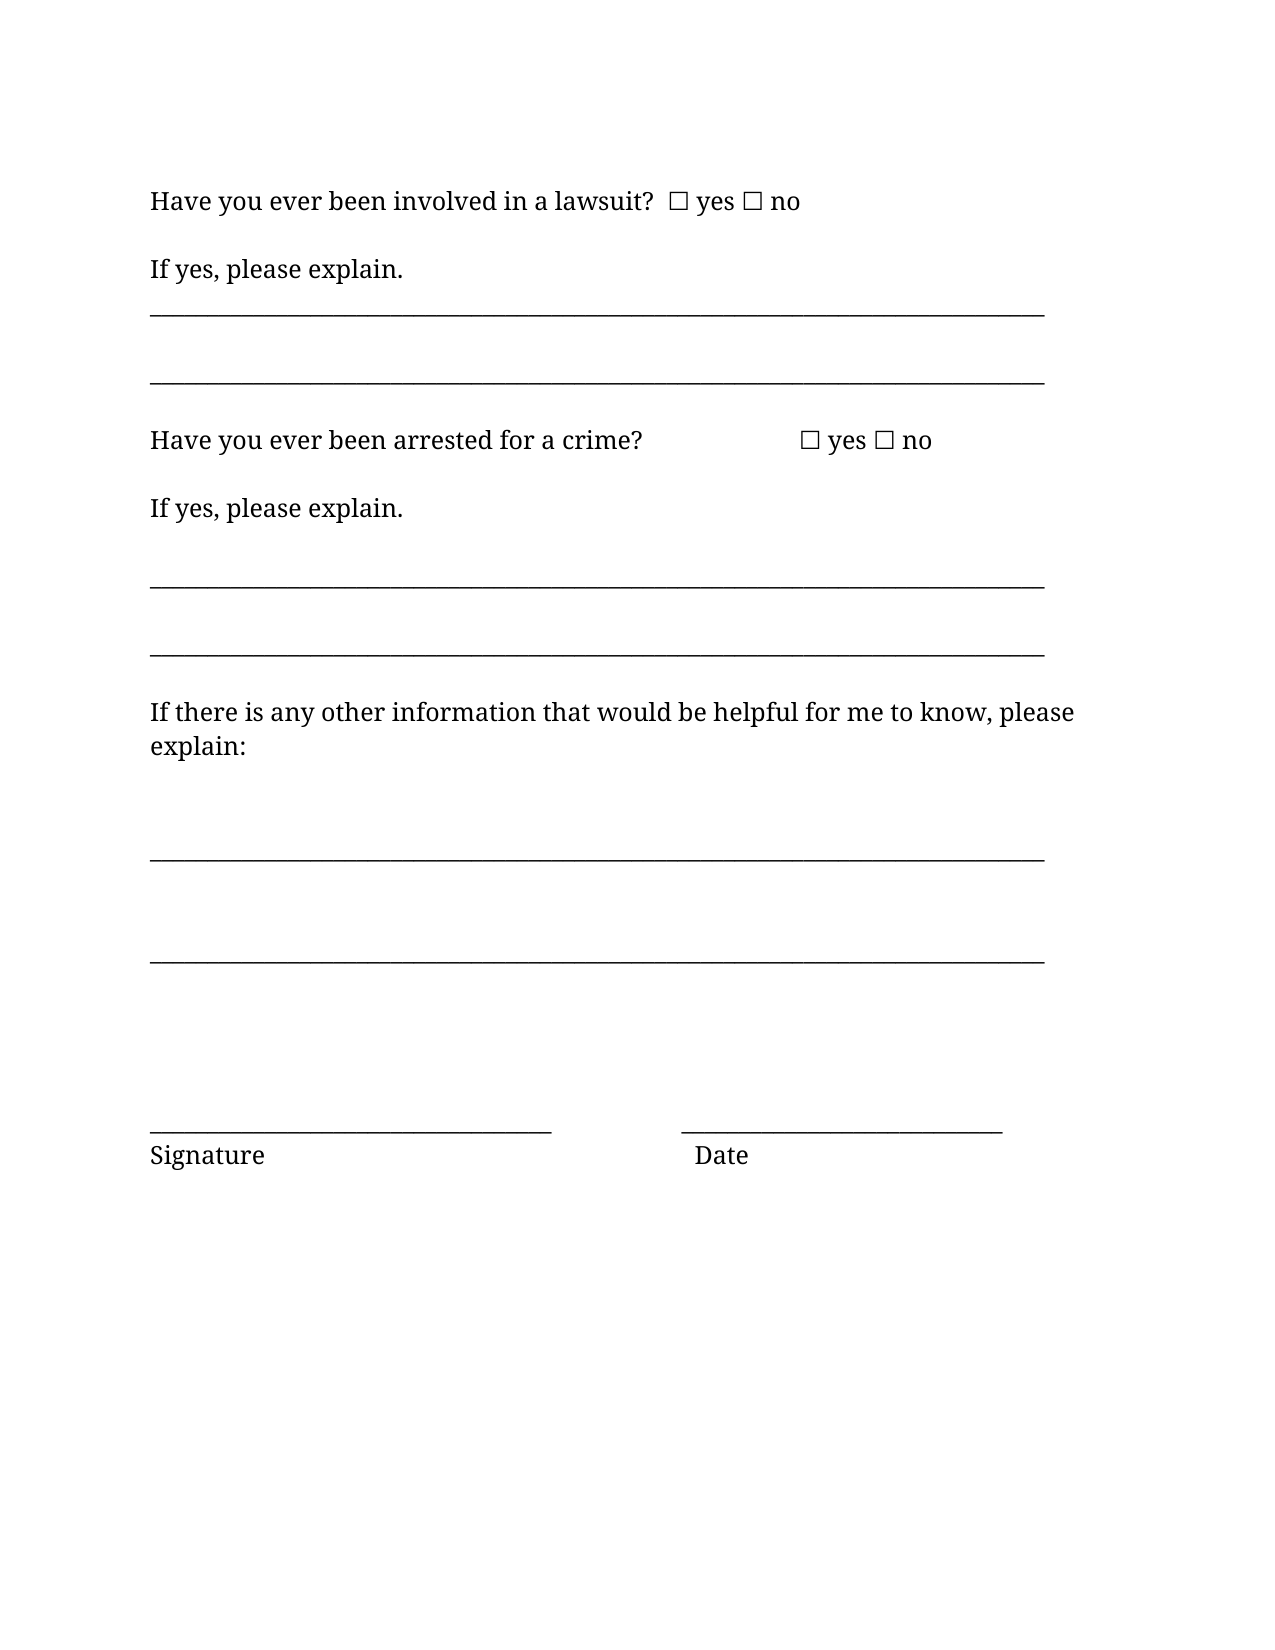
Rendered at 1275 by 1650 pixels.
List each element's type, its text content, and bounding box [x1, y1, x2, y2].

text If yes, please explain. [150, 491, 1125, 525]
text ______________________________________________________________________________ [150, 627, 1125, 661]
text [150, 252, 1125, 320]
text ___________________________________ ____________________________ [150, 1104, 1125, 1138]
text ______________________________________________________________________________ [150, 354, 1125, 388]
text ______________________________________________________________________________ [150, 831, 1125, 865]
text ______________________________________________________________________________ [150, 559, 1125, 593]
text Have you ever been arrested for a crime? ☐ yes ☐ no [150, 422, 1125, 457]
text ______________________________________________________________________________ [150, 933, 1125, 967]
text If there is any other information that would be helpful for me to know, please explain: [150, 695, 1125, 763]
text Signature Date [150, 1138, 1125, 1172]
text Have you ever been involved in a lawsuit? ☐ yes ☐ no [150, 184, 1125, 218]
